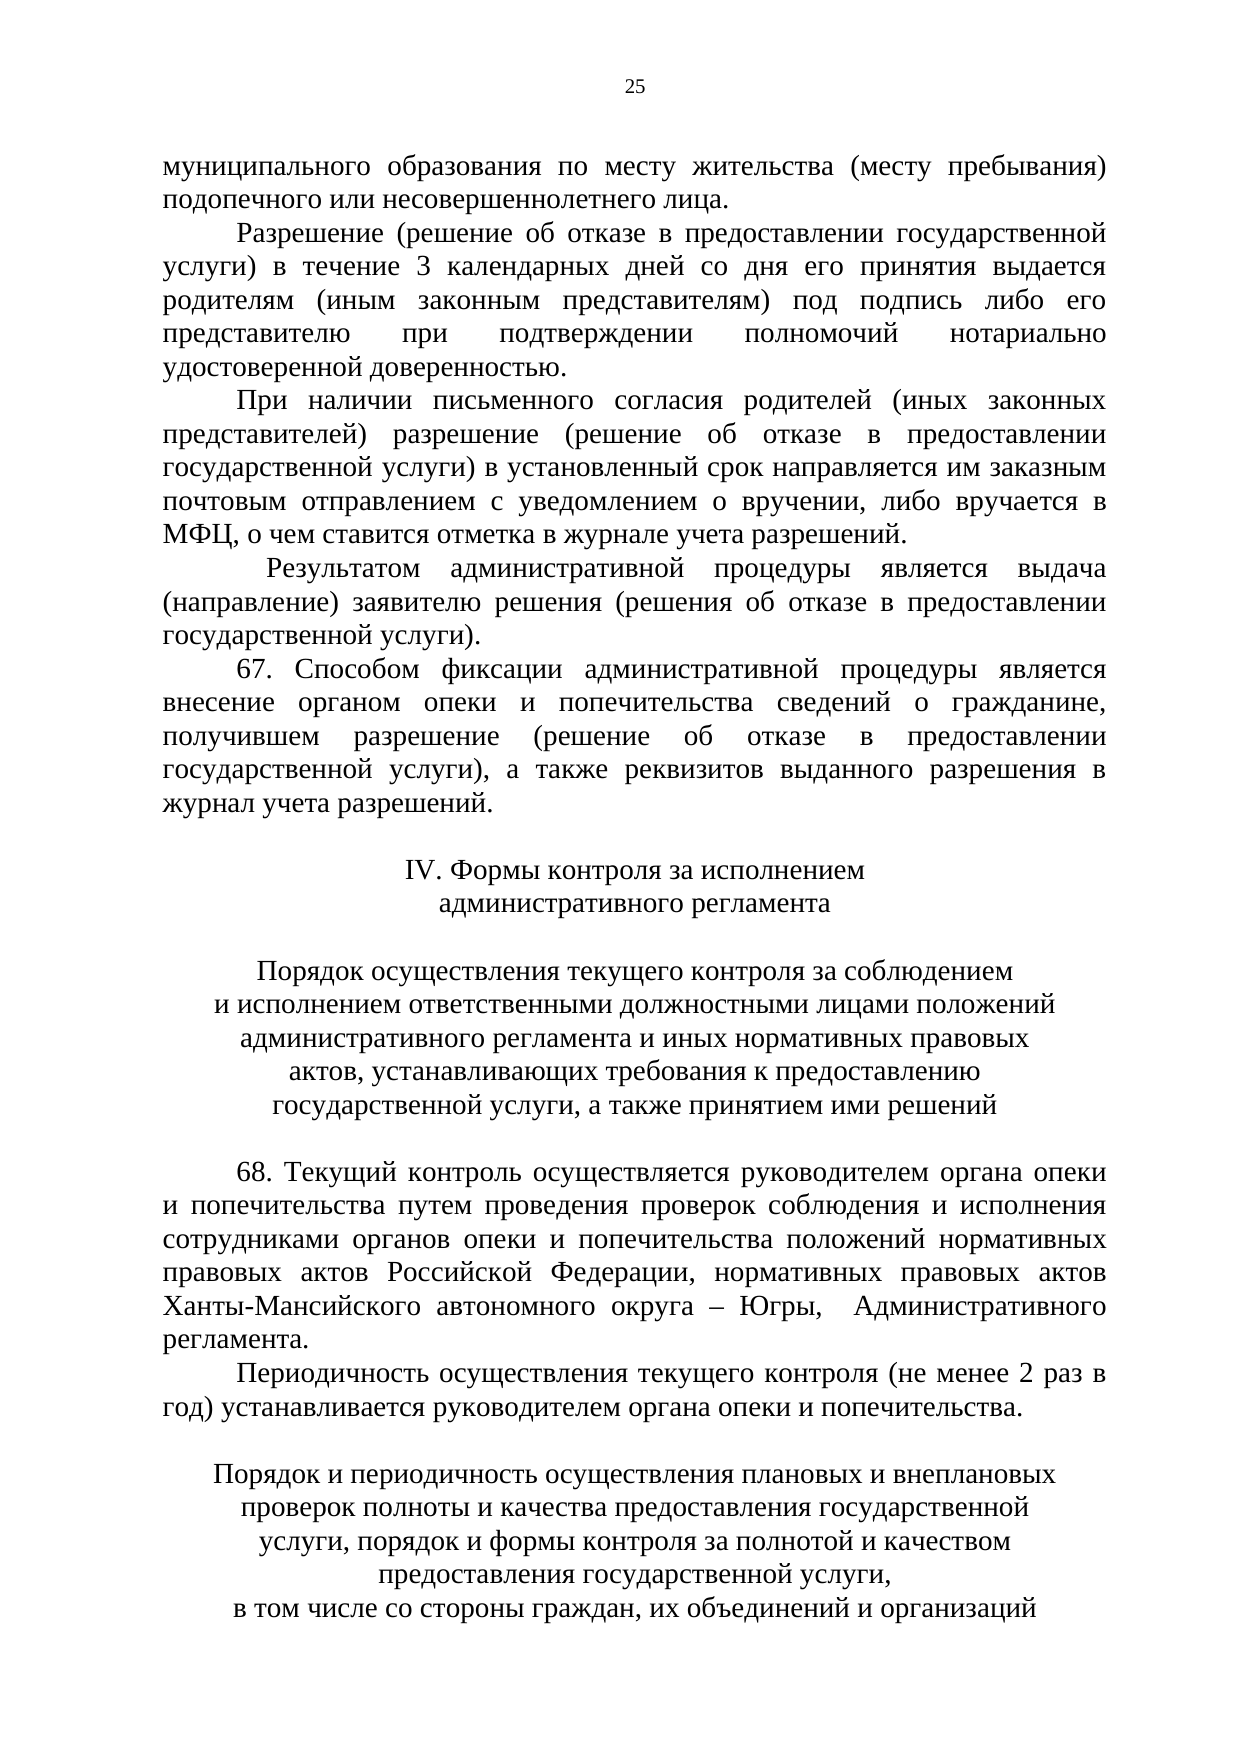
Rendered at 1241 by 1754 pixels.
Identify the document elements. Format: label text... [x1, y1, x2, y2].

text в том числе со стороны граждан, их объединений и организаций [162, 1590, 1107, 1623]
text актов, устанавливающих требования к предоставлению [162, 1053, 1107, 1087]
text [162, 148, 1107, 215]
text административного регламента [162, 886, 1107, 919]
text проверок полноты и качества предоставления государственной [162, 1489, 1107, 1523]
text IV. Формы контроля за исполнением [162, 852, 1107, 886]
text услуги, порядок и формы контроля за полнотой и качеством [162, 1523, 1107, 1556]
text 68. Текущий контроль осуществляется руководителем органа опеки и попечительства путем проведения проверок соблюдения и исполнения сотрудниками органов опеки и попечительства положений нормативных правовых актов Российской Федерации, нормативных правовых актов Ханты-Мансийского автономного округа – Югры, Административного регламента. [162, 1154, 1107, 1355]
text административного регламента и иных нормативных правовых [162, 1020, 1107, 1053]
text При наличии письменного согласия родителей (иных законных представителей) разрешение (решение об отказе в предоставлении государственной услуги) в установленный срок направляется им заказным почтовым отправлением с уведомлением о вручении, либо вручается в МФЦ, о чем ставится отметка в журнале учета разрешений. [162, 382, 1107, 550]
text Порядок и периодичность осуществления плановых и внеплановых [162, 1456, 1107, 1489]
text Результатом административной процедуры является выдача (направление) заявителю решения (решения об отказе в предоставлении государственной услуги). [162, 550, 1107, 651]
text Порядок осуществления текущего контроля за соблюдением [162, 953, 1107, 986]
text предоставления государственной услуги, [162, 1556, 1107, 1590]
text государственной услуги, а также принятием ими решений [162, 1087, 1107, 1120]
text 67. Способом фиксации административной процедуры является внесение органом опеки и попечительства сведений о гражданине, получившем разрешение (решение об отказе в предоставлении государственной услуги), а также реквизитов выданного разрешения в журнал учета разрешений. [162, 651, 1107, 818]
text и исполнением ответственными должностными лицами положений [162, 986, 1107, 1020]
text Разрешение (решение об отказе в предоставлении государственной услуги) в течение 3 календарных дней со дня его принятия выдается родителям (иным законным представителям) под подпись либо его представителю при подтверждении полномочий нотариально удостоверенной доверенностью. [162, 215, 1107, 382]
text Периодичность осуществления текущего контроля (не менее 2 раз в год) устанавливается руководителем органа опеки и попечительства. [162, 1355, 1107, 1422]
